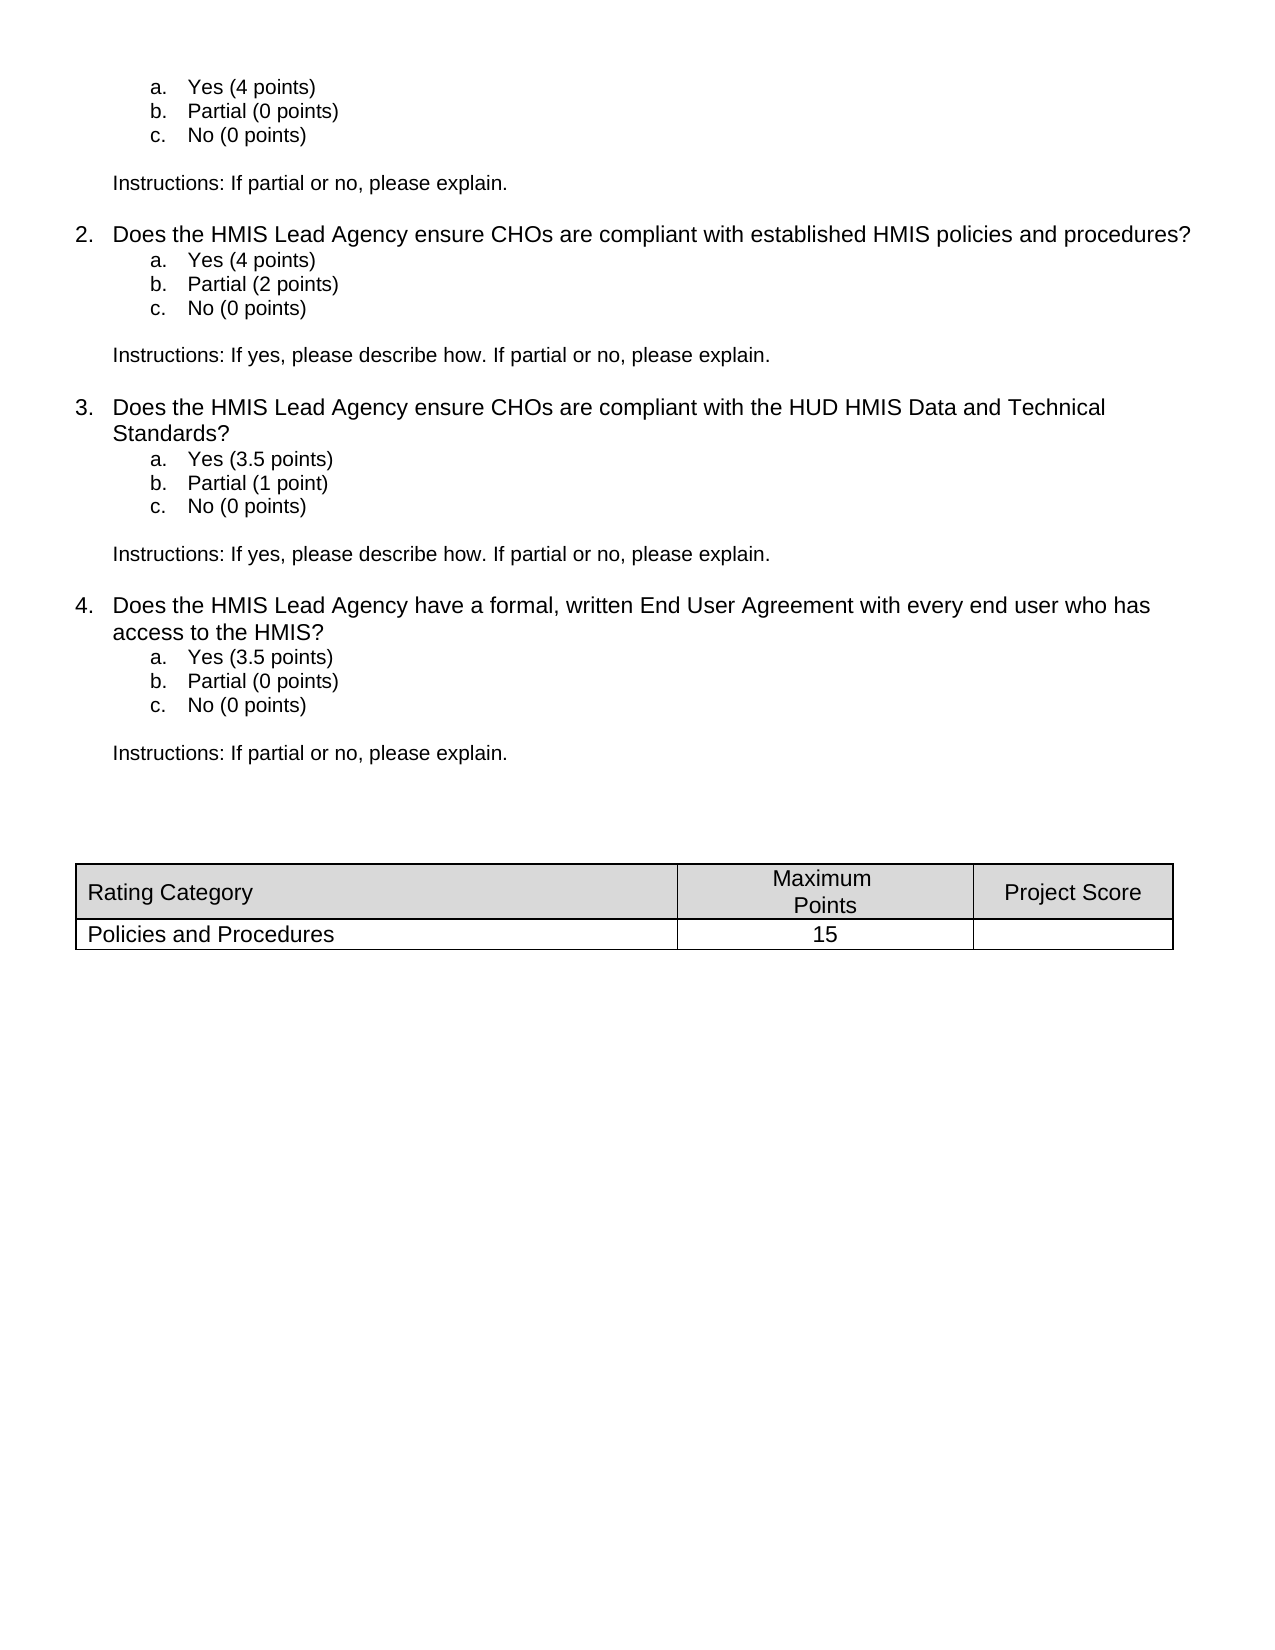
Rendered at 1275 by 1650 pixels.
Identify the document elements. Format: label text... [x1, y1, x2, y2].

list Partial (1 point) [150, 470, 1200, 494]
table_header Rating Category [77, 865, 677, 918]
list Yes (4 points) [150, 247, 1200, 271]
list Partial (2 points) [150, 271, 1200, 295]
list No (0 points) [150, 295, 1200, 319]
list Does the HMIS Lead Agency ensure CHOs are compliant with the HUD HMIS Data and Technical Standards? [75, 394, 1200, 446]
list Yes (4 points) [150, 75, 1200, 99]
text Instructions: If partial or no, please explain. [112, 171, 1200, 195]
list Partial (0 points) [150, 669, 1200, 693]
table_header Project Score [974, 865, 1172, 918]
list No (0 points) [150, 494, 1200, 518]
text Instructions: If partial or no, please explain. [112, 741, 1200, 765]
text Instructions: If yes, please describe how. If partial or no, please explain. [112, 343, 1200, 367]
list Yes (3.5 points) [150, 645, 1200, 669]
list Does the HMIS Lead Agency ensure CHOs are compliant with established HMIS policies and procedures? [75, 221, 1200, 247]
table_cell [974, 920, 1172, 949]
list Does the HMIS Lead Agency have a formal, written End User Agreement with every end user who has access to the HMIS? [75, 592, 1200, 645]
list No (0 points) [150, 693, 1200, 717]
table_cell 15 [678, 920, 973, 949]
text Instructions: If yes, please describe how. If partial or no, please explain. [112, 542, 1200, 566]
list Partial (0 points) [150, 99, 1200, 123]
table_cell Policies and Procedures [77, 920, 677, 949]
list Yes (3.5 points) [150, 446, 1200, 470]
list No (0 points) [150, 123, 1200, 147]
table_header Maximum Points [678, 865, 973, 918]
